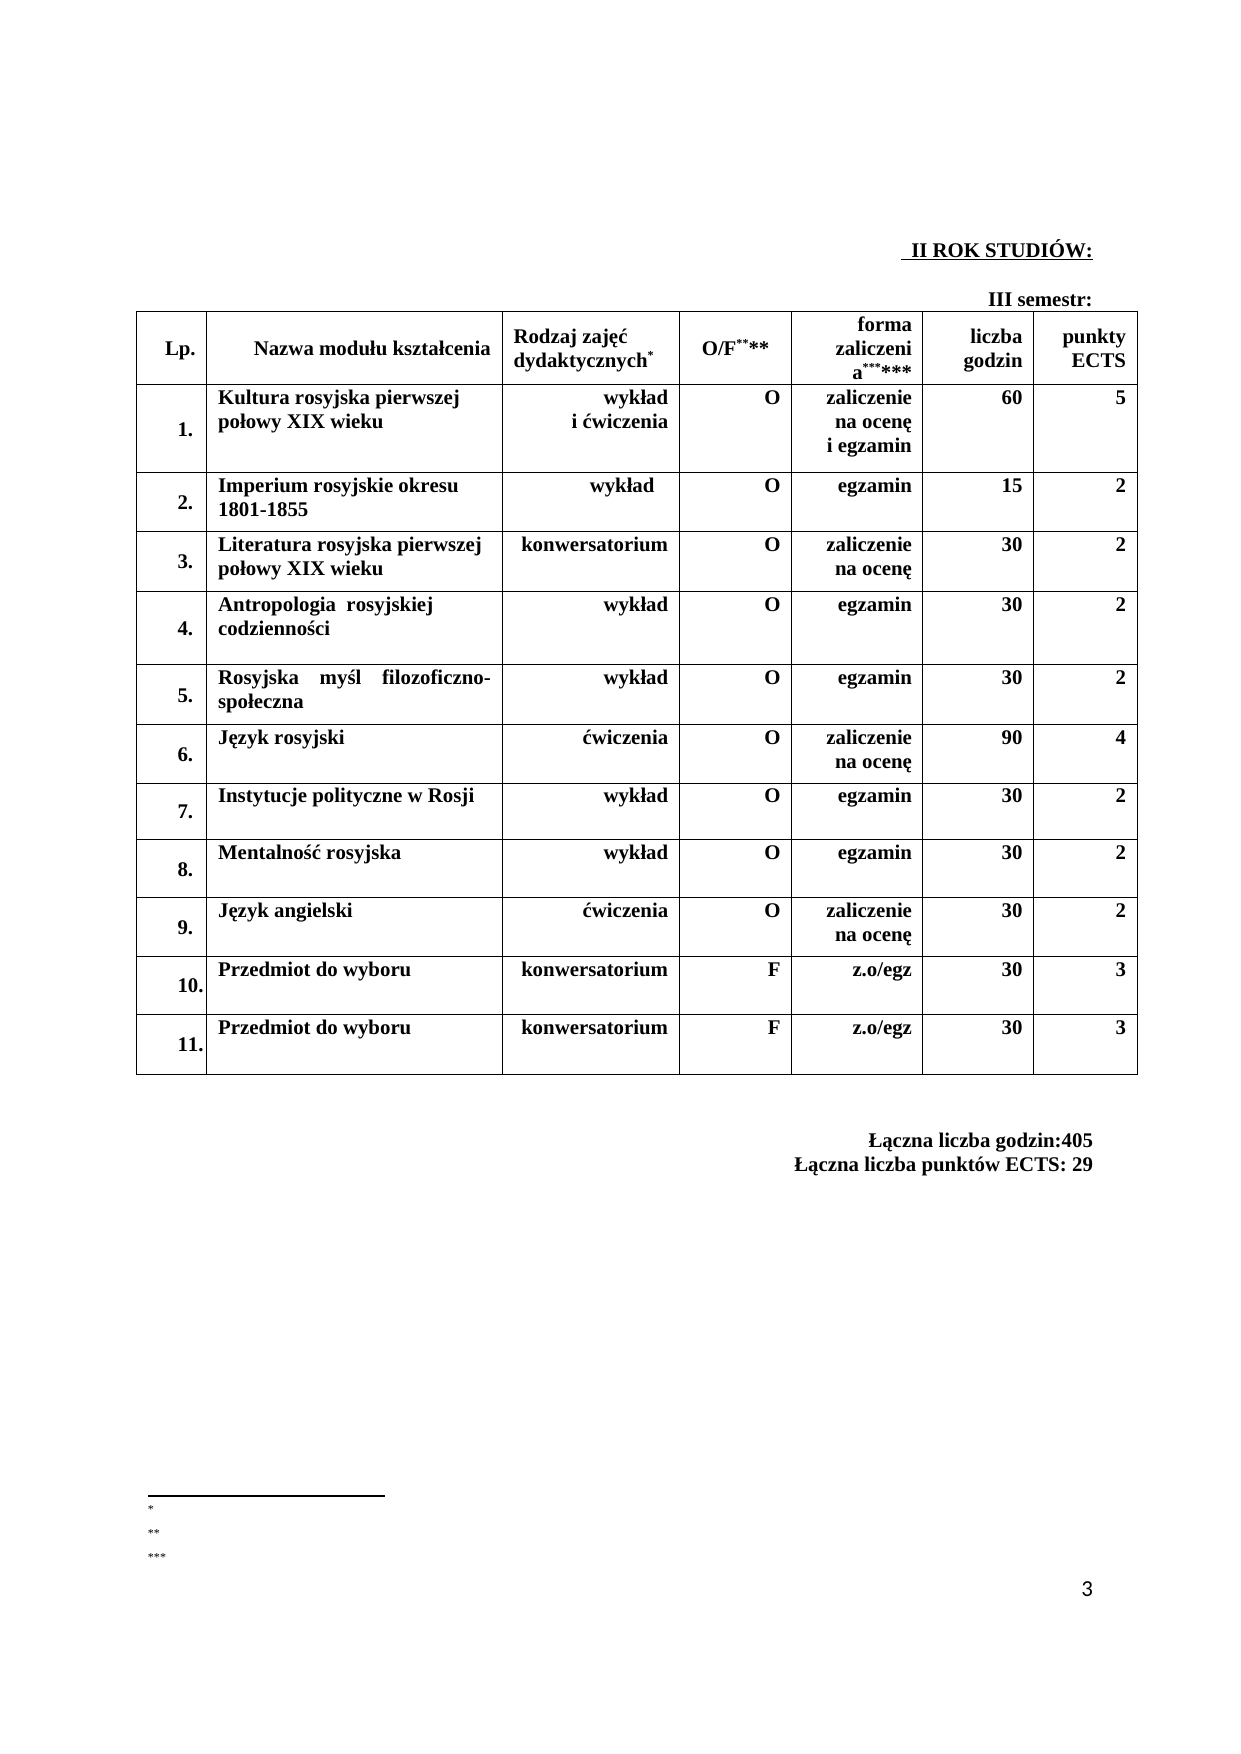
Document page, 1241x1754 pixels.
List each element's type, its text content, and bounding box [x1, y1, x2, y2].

table_cell egzamin [792, 784, 922, 839]
table_cell [137, 957, 206, 1014]
table_cell F [680, 957, 791, 1014]
table_cell 2 [1034, 898, 1137, 956]
table_cell [137, 725, 206, 782]
table_cell O [680, 784, 791, 839]
table_cell [137, 592, 206, 664]
text Łączna liczba godzin:405 [148, 1128, 1093, 1152]
table_cell Język angielski [207, 898, 502, 956]
table_header forma zaliczenia*** [792, 312, 922, 384]
table_cell 4 [1034, 725, 1137, 782]
table_cell Mentalność rosyjska [207, 840, 502, 897]
table_cell Antropologia rosyjskiej codzienności [207, 592, 502, 664]
table_cell [137, 1015, 206, 1074]
table_cell [137, 473, 206, 531]
table_cell zaliczenie na ocenę i egzamin [792, 385, 922, 472]
table_cell 2 [1034, 784, 1137, 839]
table_cell 30 [923, 532, 1033, 591]
table_cell 3 [1034, 1015, 1137, 1074]
table_cell egzamin [792, 592, 922, 664]
table_cell 30 [923, 784, 1033, 839]
table_cell Język rosyjski [207, 725, 502, 782]
table_cell [137, 532, 206, 591]
table_header punkty ECTS [1034, 312, 1137, 384]
table_cell 60 [923, 385, 1033, 472]
table_cell zaliczenie na ocenę [792, 725, 922, 782]
table_cell konwersatorium [503, 1015, 679, 1074]
table_cell wykład [503, 784, 679, 839]
text Łączna liczba punktów ECTS: 29 [148, 1152, 1093, 1176]
table_cell ćwiczenia [503, 725, 679, 782]
table_cell wykład [503, 665, 679, 724]
text III semestr: [148, 287, 1093, 311]
table_cell 2 [1034, 532, 1137, 591]
table_header liczba godzin [923, 312, 1033, 384]
table_cell 30 [923, 1015, 1033, 1074]
table_cell 2 [1034, 840, 1137, 897]
table_cell O [680, 592, 791, 664]
table_cell wykład [503, 592, 679, 664]
table_cell wykład [503, 840, 679, 897]
table_cell O [680, 473, 791, 531]
table_cell [137, 898, 206, 956]
table_cell 5 [1034, 385, 1137, 472]
table_header Lp. [137, 312, 206, 384]
table_cell 30 [923, 840, 1033, 897]
table_cell egzamin [792, 665, 922, 724]
table_cell 30 [923, 957, 1033, 1014]
table_cell Literatura rosyjska pierwszej połowy XIX wieku [207, 532, 502, 591]
table_cell [137, 665, 206, 724]
table_cell Instytucje polityczne w Rosji [207, 784, 502, 839]
table_cell O [680, 898, 791, 956]
table_cell 3 [1034, 957, 1137, 1014]
table_cell wykład i ćwiczenia [503, 385, 679, 472]
table_cell Imperium rosyjskie okresu 1801-1855 [207, 473, 502, 531]
table_cell [137, 840, 206, 897]
table_cell O [680, 532, 791, 591]
table_cell z.o/egz [792, 957, 922, 1014]
table_cell zaliczenie na ocenę [792, 532, 922, 591]
table_cell 2 [1034, 592, 1137, 664]
table_cell 30 [923, 592, 1033, 664]
table_cell O [680, 840, 791, 897]
table_cell Przedmiot do wyboru [207, 1015, 502, 1074]
text II ROK STUDIÓW: [148, 238, 1093, 262]
table_cell 15 [923, 473, 1033, 531]
table_cell O [680, 725, 791, 782]
table_cell ćwiczenia [503, 898, 679, 956]
table_cell Przedmiot do wyboru [207, 957, 502, 1014]
table_cell [137, 385, 206, 472]
table_cell 90 [923, 725, 1033, 782]
table_cell konwersatorium [503, 957, 679, 1014]
table_header Nazwa modułu kształcenia [207, 312, 502, 384]
table_cell zaliczenie na ocenę [792, 898, 922, 956]
table_cell O [680, 665, 791, 724]
table_cell 2 [1034, 665, 1137, 724]
table_cell z.o/egz [792, 1015, 922, 1074]
table_cell Rosyjska myśl filozoficzno-społeczna [207, 665, 502, 724]
table_cell 30 [923, 665, 1033, 724]
table_cell egzamin [792, 840, 922, 897]
table_cell O [680, 385, 791, 472]
table_cell 2 [1034, 473, 1137, 531]
table_header O/F** [680, 312, 791, 384]
table_cell egzamin [792, 473, 922, 531]
table_cell Kultura rosyjska pierwszej połowy XIX wieku [207, 385, 502, 472]
table_cell 30 [923, 898, 1033, 956]
table_cell [137, 784, 206, 839]
table_cell wykład [503, 473, 679, 531]
table_cell konwersatorium [503, 532, 679, 591]
table_header Rodzaj zajęć dydaktycznych* [503, 312, 679, 384]
table_cell F [680, 1015, 791, 1074]
